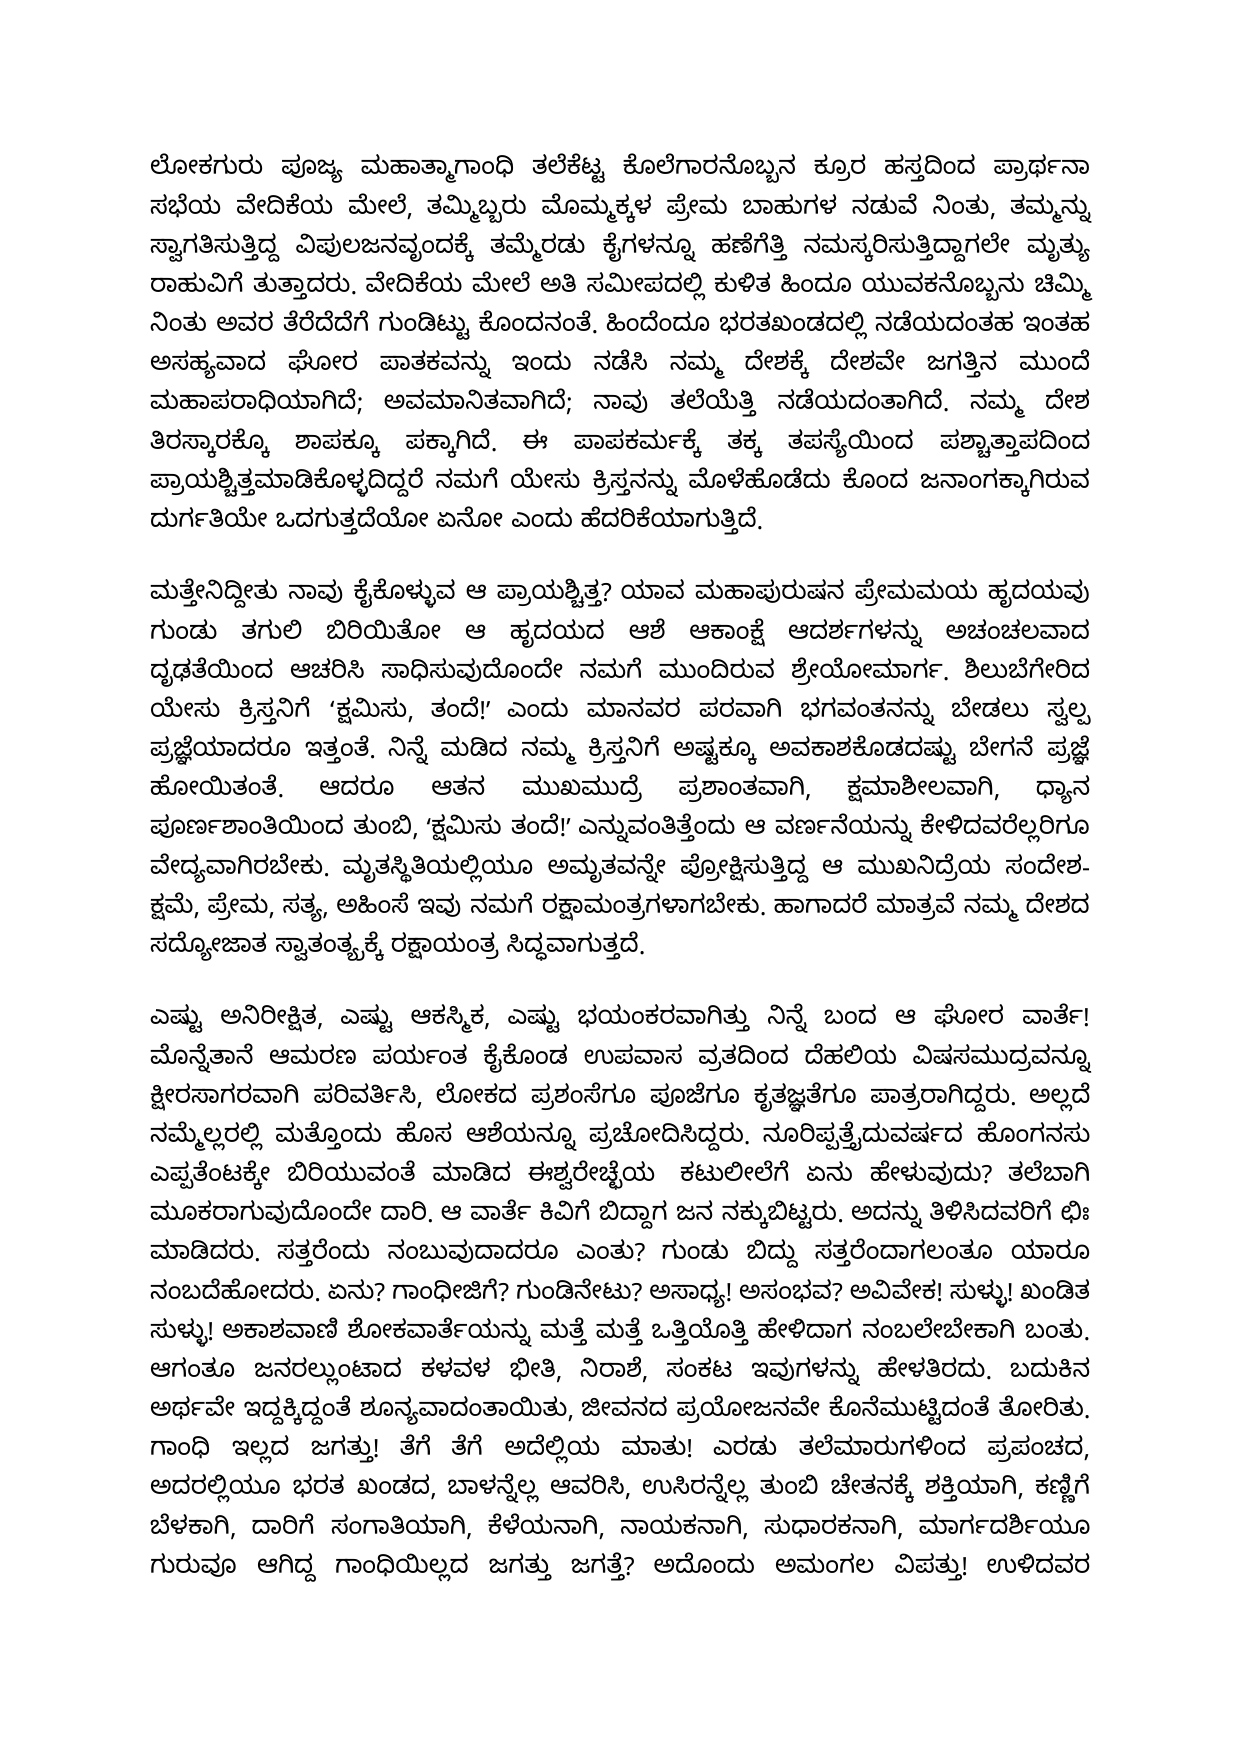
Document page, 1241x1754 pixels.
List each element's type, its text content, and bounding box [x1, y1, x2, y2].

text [150, 150, 1090, 537]
text ಮತ್ತೇನಿದ್ದೀತು ನಾವು ಕೈಕೊಳ್ಳುವ ಆ ಪ್ರಾಯಶ್ಚಿತ್ತ? ಯಾವ ಮಹಾಪುರುಷನ ಪ್ರೇಮಮಯ ಹೃದಯವು ಗುಂಡು ತಗುಲಿ ಬಿರಿಯಿತೋ ಆ ಹೃದಯದ ಆಶೆ ಆಕಾಂಕ್ಷೆ ಆದರ್ಶಗಳನ್ನು ಅಚಂಚಲವಾದ ದೃಢತೆಯಿಂದ ಆಚರಿಸಿ ಸಾಧಿಸುವುದೊಂದೇ ನಮಗೆ ಮುಂದಿರುವ ಶ್ರೇಯೋಮಾರ್ಗ. ಶಿಲುಬೆಗೇರಿದ ಯೇಸು ಕ್ರಿಸ್ತನಿಗೆ ‘ಕ್ಷಮಿಸು, ತಂದೆ!’ ಎಂದು ಮಾನವರ ಪರವಾಗಿ ಭಗವಂತನನ್ನು ಬೇಡಲು ಸ್ವಲ್ಪ ಪ್ರಜ್ಞೆಯಾದರೂ ಇತ್ತಂತೆ. ನಿನ್ನೆ ಮಡಿದ ನಮ್ಮ ಕ್ರಿಸ್ತನಿಗೆ ಅಷ್ಟಕ್ಕೂ ಅವಕಾಶಕೊಡದಷ್ಟು ಬೇಗನೆ ಪ್ರಜ್ಞೆ ಹೋಯಿತಂತೆ. ಆದರೂ ಆತನ ಮುಖಮುದ್ರೆ ಪ್ರಶಾಂತವಾಗಿ, ಕ್ಷಮಾಶೀಲವಾಗಿ, ಧ್ಯಾನ ಪೂರ್ಣಶಾಂತಿಯಿಂದ ತುಂಬಿ, ‘ಕ್ಷಮಿಸು ತಂದೆ!’ ಎನ್ನುವಂತಿತ್ತೆಂದು ಆ ವರ್ಣನೆಯನ್ನು ಕೇಳಿದವರೆಲ್ಲರಿಗೂ ವೇದ್ಯವಾಗಿರಬೇಕು. ಮೃತಸ್ಥಿತಿಯಲ್ಲಿಯೂ ಅಮೃತವನ್ನೇ ಪ್ರೋಕ್ಷಿಸುತ್ತಿದ್ದ ಆ ಮುಖನಿದ್ರೆಯ ಸಂದೇಶ-ಕ್ಷಮೆ, ಪ್ರೇಮ, ಸತ್ಯ, ಅಹಿಂಸೆ ಇವು ನಮಗೆ ರಕ್ಷಾಮಂತ್ರಗಳಾಗಬೇಕು. ಹಾಗಾದರೆ ಮಾತ್ರವೆ ನಮ್ಮ ದೇಶದ ಸದ್ಯೋಜಾತ ಸ್ವಾತಂತ್ಯ್ರಕ್ಕೆ ರಕ್ಷಾಯಂತ್ರ ಸಿದ್ಧವಾಗುತ್ತದೆ. [150, 575, 1090, 962]
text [150, 1000, 1090, 1582]
